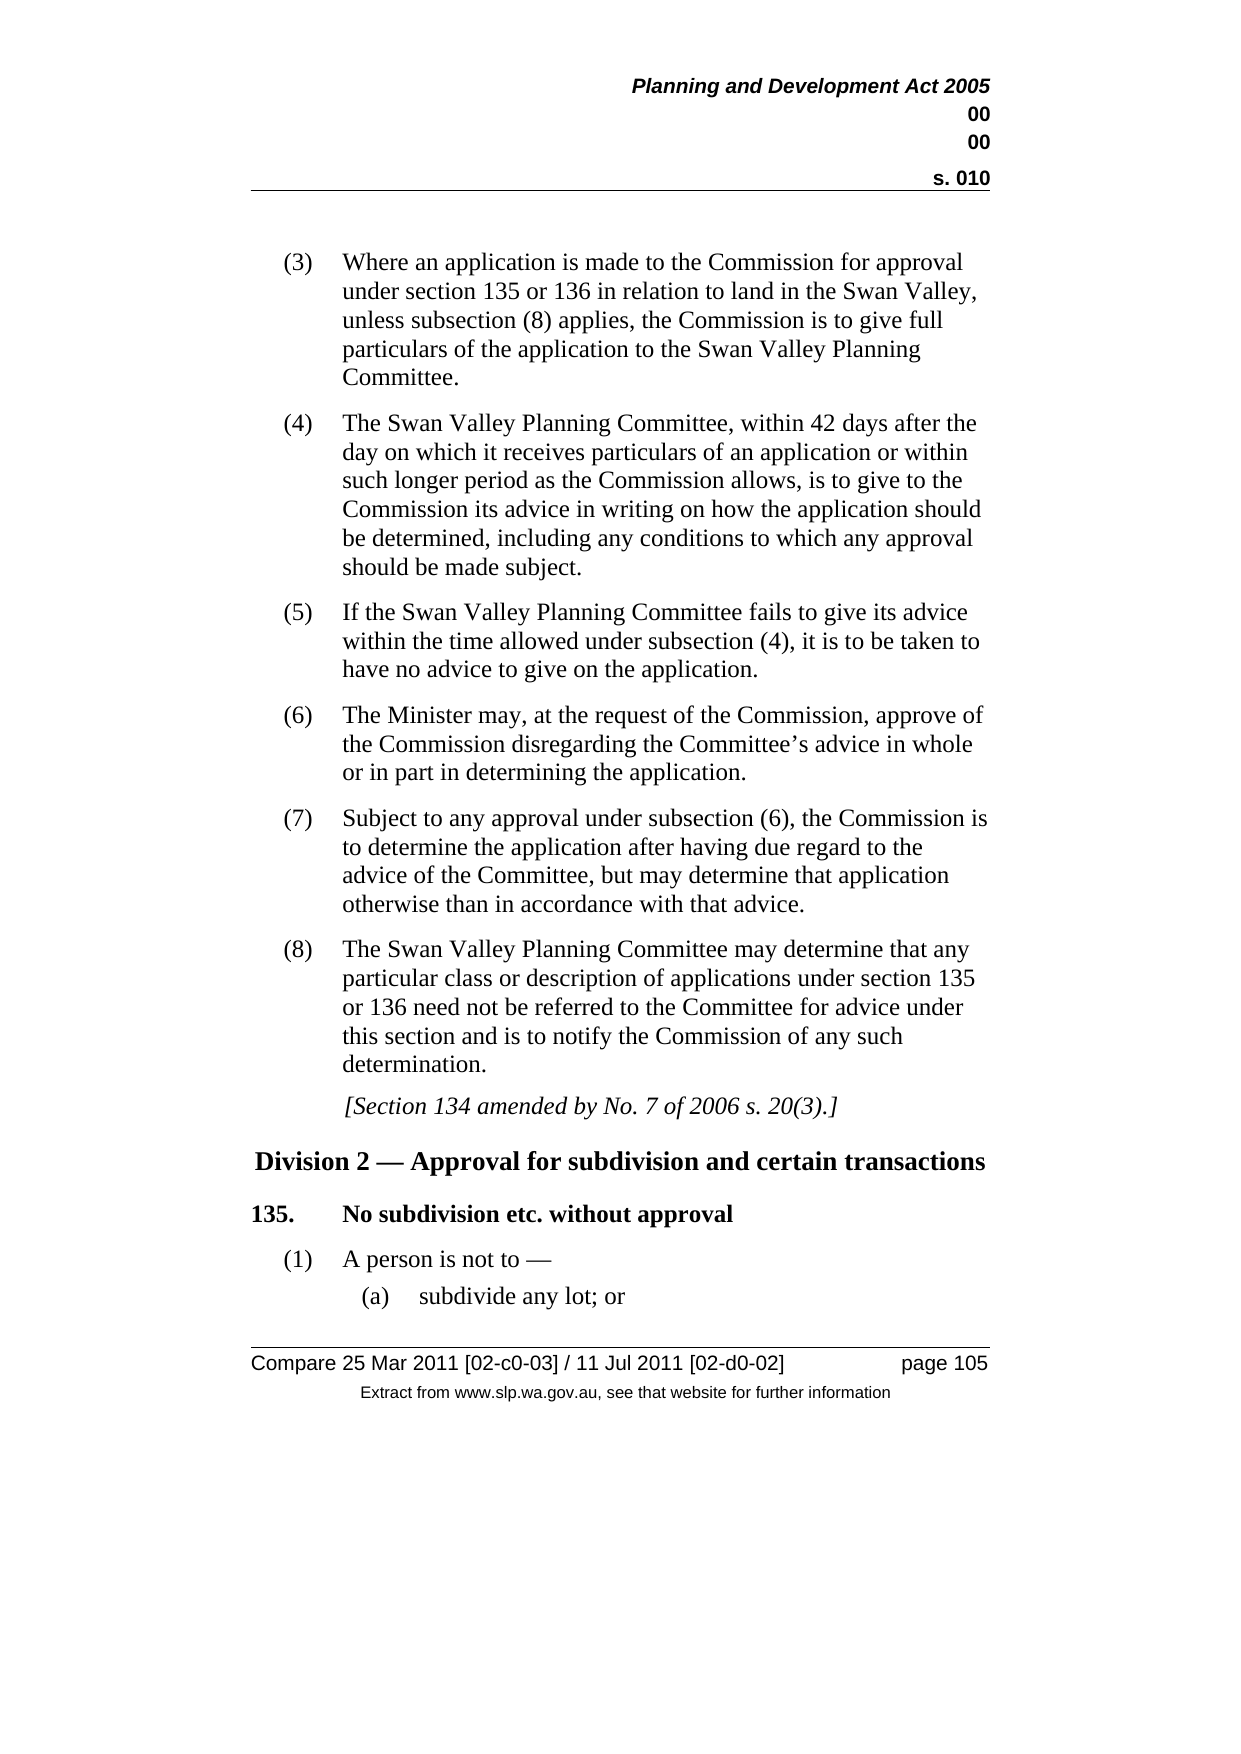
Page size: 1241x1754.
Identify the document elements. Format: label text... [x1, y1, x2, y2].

text [Section 134 amended by No. 7 of 2006 s. 20(3).] [251, 1091, 990, 1119]
text (a) subdivide any lot; or [251, 1281, 990, 1310]
text (1) A person is not to — [251, 1244, 990, 1273]
text (8) The Swan Valley Planning Committee may determine that any particular class or description of applications under section 135 or 136 need not be referred to the Committee for advice under this section and is to notify the Commission of any such determination. [251, 934, 990, 1078]
text (4) The Swan Valley Planning Committee, within 42 days after the day on which it receives particulars of an application or within such longer period as the Commission allows, is to give to the Commission its advice in writing on how the application should be determined, including any conditions to which any approval should be made subject. [251, 408, 990, 580]
subtitle Division 2 — Approval for subdivision and certain transactions [251, 1144, 990, 1176]
text (5) If the Swan Valley Planning Committee fails to give its advice within the time allowed under subsection (4), it is to be taken to have no advice to give on the application. [251, 597, 990, 683]
text (7) Subject to any approval under subsection (6), the Commission is to determine the application after having due regard to the advice of the Committee, but may determine that application otherwise than in accordance with that advice. [251, 803, 990, 918]
text (6) The Minister may, at the request of the Commission, approve of the Commission disregarding the Committee’s advice in whole or in part in determining the application. [251, 700, 990, 786]
text (3) Where an application is made to the Commission for approval under section 135 or 136 in relation to land in the , unless subsection (8) applies, the Commission is to give full particulars of the application to the Swan Valley Planning Committee. [251, 247, 990, 391]
subtitle 135. No subdivision etc. without approval [251, 1199, 990, 1227]
